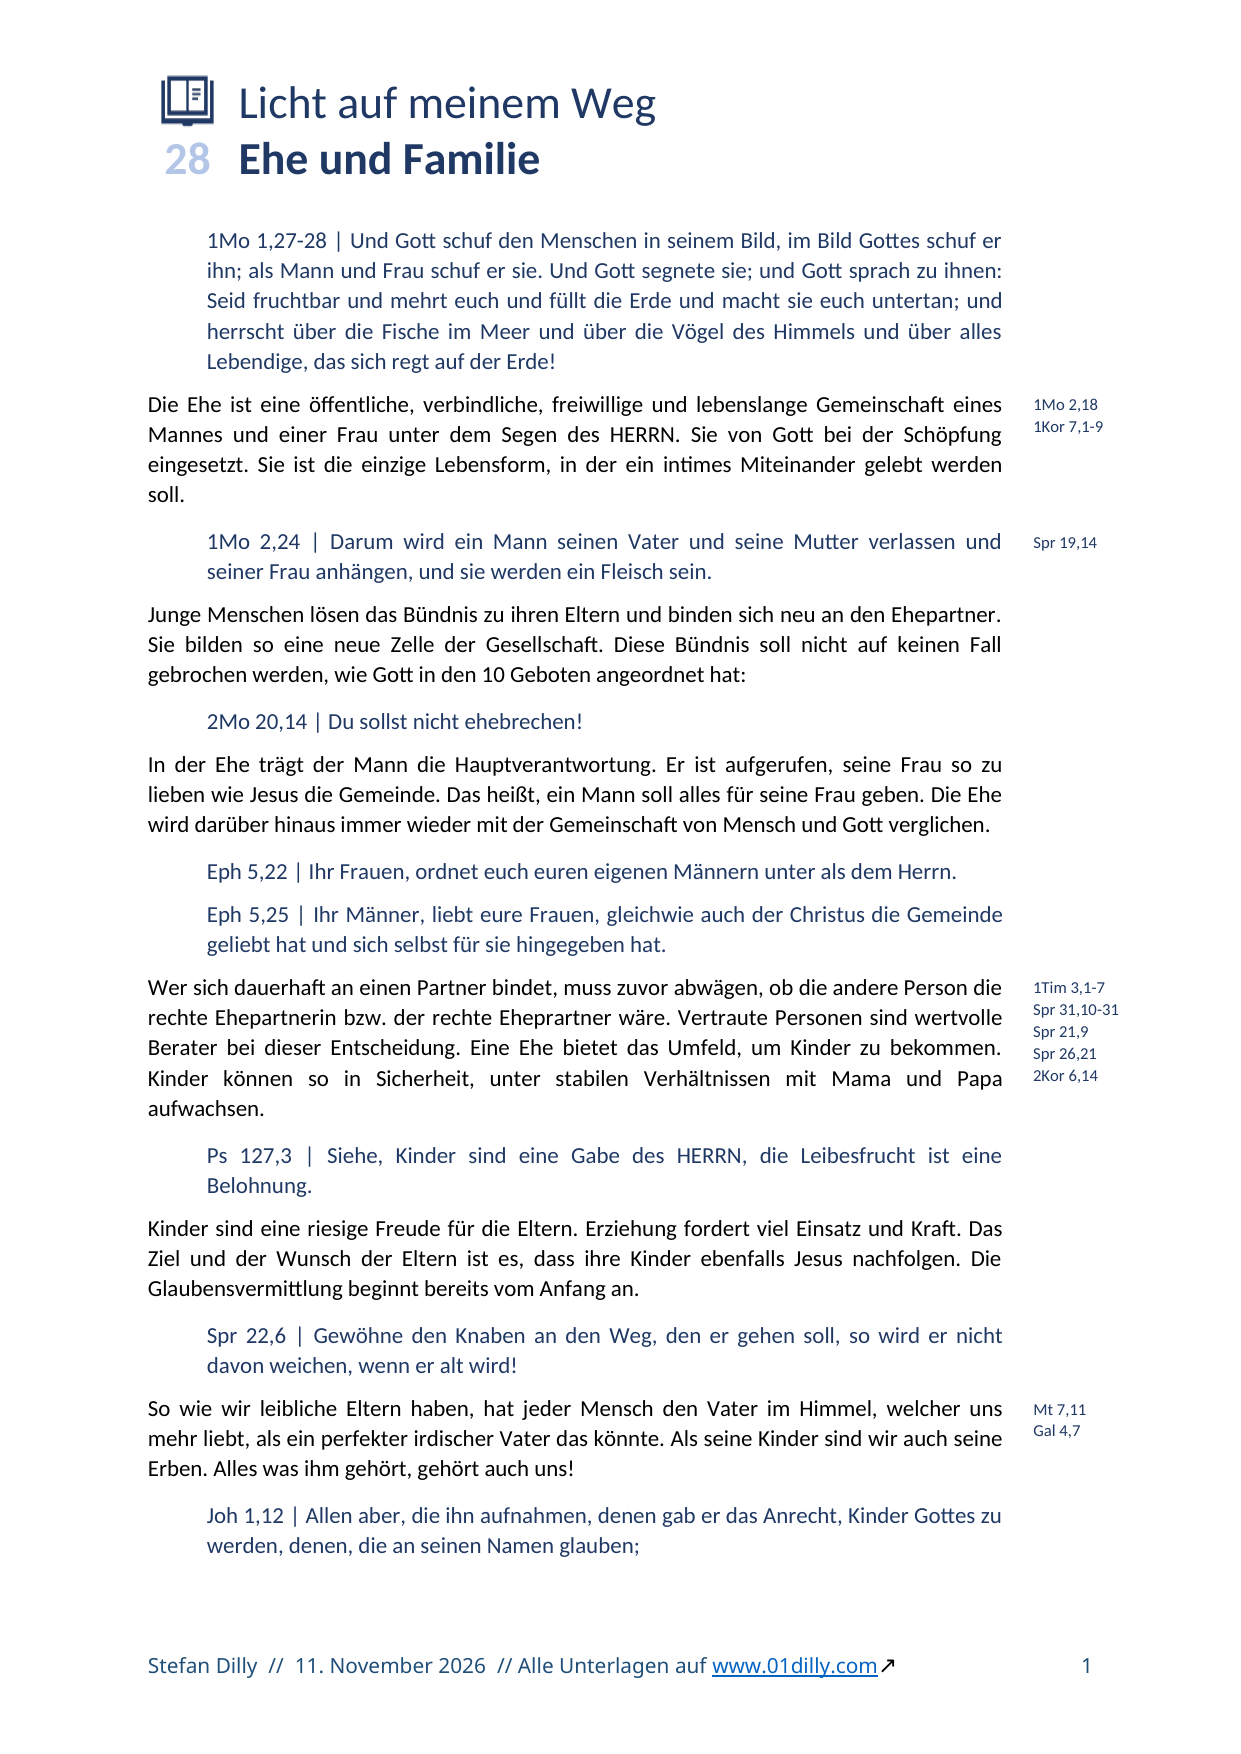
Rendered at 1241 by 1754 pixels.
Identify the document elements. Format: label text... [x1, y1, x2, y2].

text Spr 22,6 | Gewöhne den Knaben an den Weg, den er gehen soll, so wird er nicht davon weichen, wenn er alt wird! [207, 1321, 1004, 1379]
picture [159, 73, 216, 130]
text Eph 5,25 | Ihr Männer, liebt eure Frauen, gleichwie auch der Christus die Gemeinde geliebt hat und sich selbst für sie hingegeben hat. [207, 900, 1004, 958]
text In der Ehe trägt der Mann die Hauptverantwortung. Er ist aufgerufen, seine Frau so zu lieben wie Jesus die Gemeinde. Das heißt, ein Mann soll alles für seine Frau geben. Die Ehe wird darüber hinaus immer wieder mit der Gemeinschaft von Mensch und Gott verglichen. [148, 750, 1004, 839]
text Die Ehe ist eine öffentliche, verbindliche, freiwillige und lebenslange Gemeinschaft eines Mannes und einer Frau unter dem Segen des HERRN. Sie von Gott bei der Schöpfung eingesetzt. Sie ist die einzige Lebensform, in der ein intimes Miteinander gelebt werden soll. [148, 390, 1004, 508]
text Joh 1,12 | Allen aber, die ihn aufnahmen, denen gab er das Anrecht, Kinder Gottes zu werden, denen, die an seinen Namen glauben; [207, 1501, 1004, 1559]
text 2Mo 20,14 | Du sollst nicht ehebrechen! [207, 707, 1004, 736]
text 1Mo 2,24 | Darum wird ein Mann seinen Vater und seine Mutter verlassen und seiner Frau anhängen, und sie werden ein Fleisch sein. [207, 527, 1004, 586]
text Junge Menschen lösen das Bündnis zu ihren Eltern und binden sich neu an den Ehepartner. Sie bilden so eine neue Zelle der Gesellschaft. Diese Bündnis soll nicht auf keinen Fall gebrochen werden, wie Gott in den 10 Geboten angeordnet hat: [148, 600, 1004, 689]
text 1Mo 1,27-28 | Und Gott schuf den Menschen in seinem Bild, im Bild Gottes schuf er ihn; als Mann und Frau schuf er sie. Und Gott segnete sie; und Gott sprach zu ihnen: Seid fruchtbar und mehrt euch und füllt die Erde und macht sie euch untertan; und herrscht über die Fische im Meer und über die Vögel des Himmels und über alles Lebendige, das sich regt auf der Erde! [207, 226, 1004, 375]
text Wer sich dauerhaft an einen Partner bindet, muss zuvor abwägen, ob die andere Person die rechte Ehepartnerin bzw. der rechte Eheprartner wäre. Vertraute Personen sind wertvolle Berater bei dieser Entscheidung. Eine Ehe bietet das Umfeld, um Kinder zu bekommen. Kinder können so in Sicherheit, unter stabilen Verhältnissen mit Mama und Papa aufwachsen. [148, 973, 1004, 1122]
text Eph 5,22 | Ihr Frauen, ordnet euch euren eigenen Männern unter als dem Herrn. [207, 857, 1004, 886]
text Ps 127,3 | Siehe, Kinder sind eine Gabe des HERRN, die Leibesfrucht ist eine Belohnung. [207, 1141, 1004, 1199]
text Kinder sind eine riesige Freude für die Eltern. Erziehung fordert viel Einsatz und Kraft. Das Ziel und der Wunsch der Eltern ist es, dass ihre Kinder ebenfalls Jesus nachfolgen. Die Glaubensvermittlung beginnt bereits vom Anfang an. [148, 1214, 1004, 1302]
text So wie wir leibliche Eltern haben, hat jeder Mensch den Vater im Himmel, welcher uns mehr liebt, als ein perfekter irdischer Vater das könnte. Als seine Kinder sind wir auch seine Erben. Alles was ihm gehört, gehört auch uns! [148, 1394, 1004, 1482]
